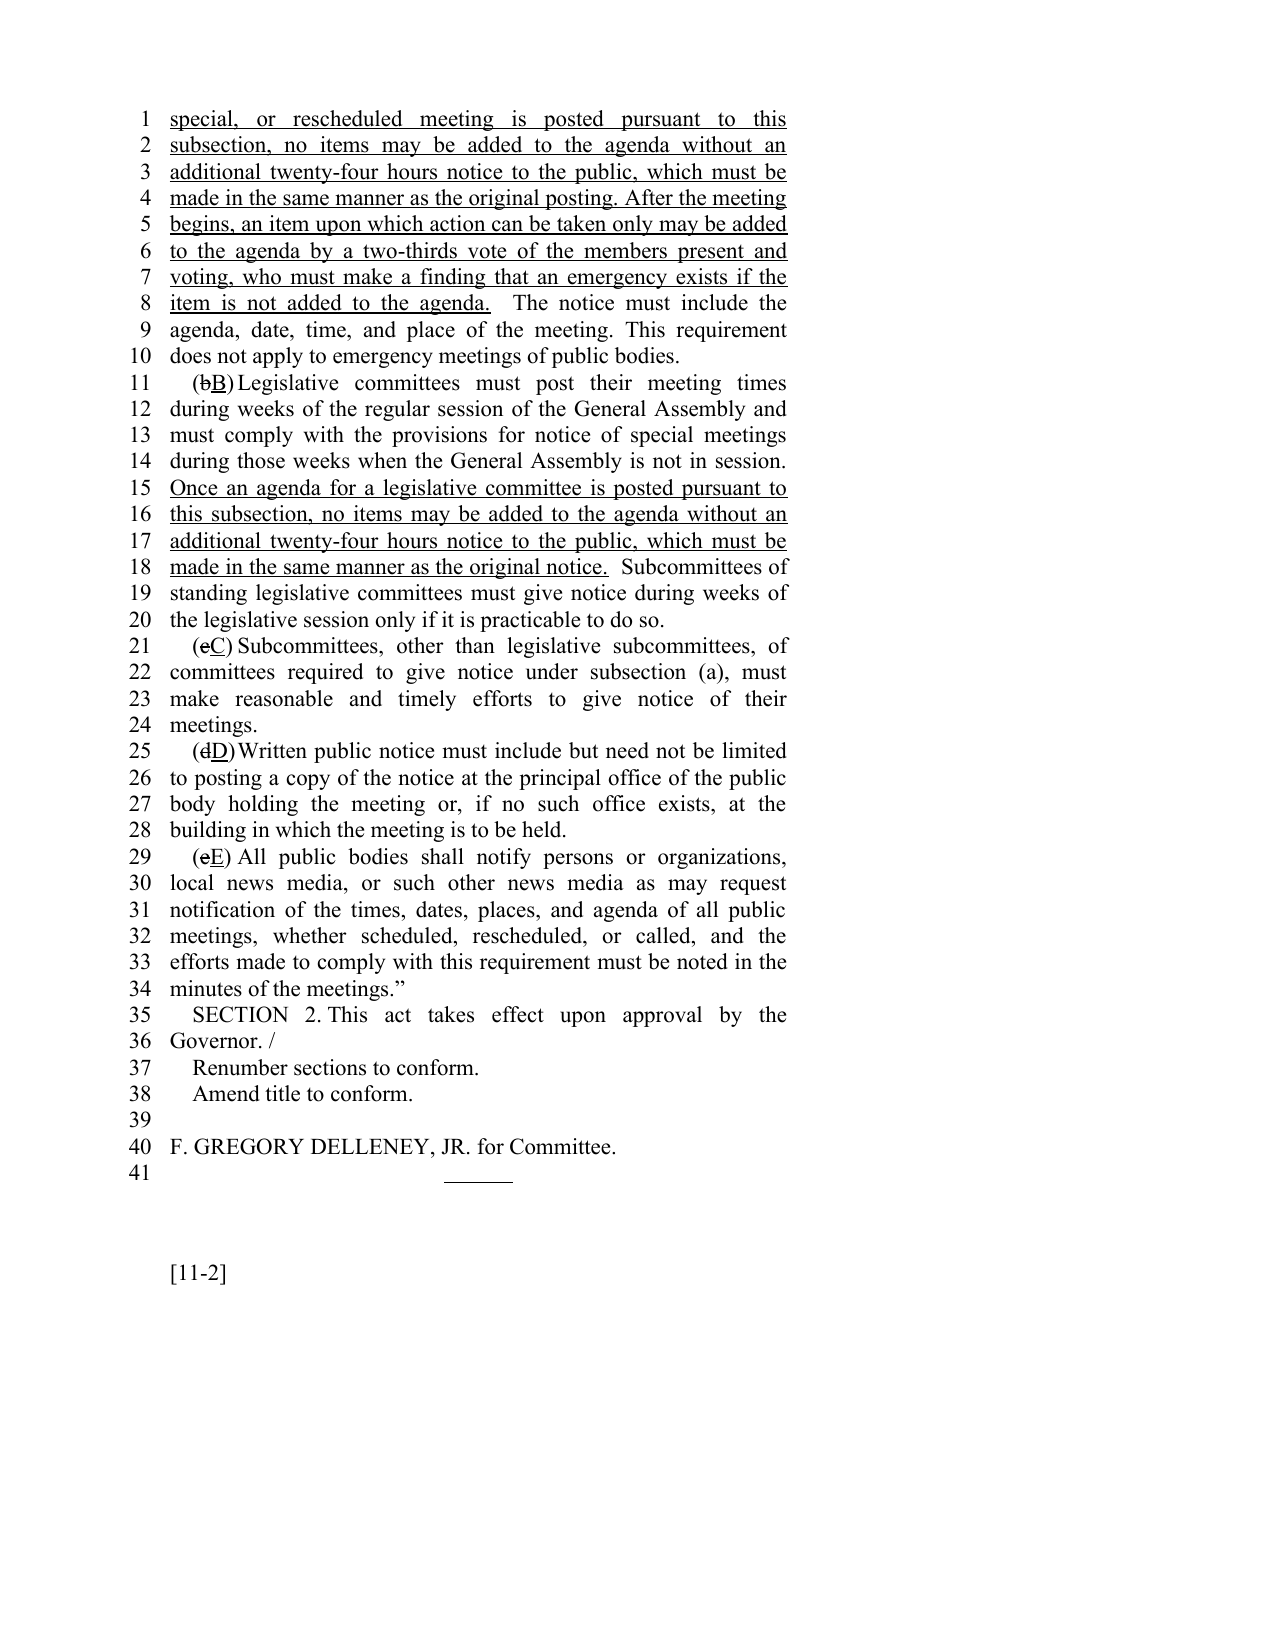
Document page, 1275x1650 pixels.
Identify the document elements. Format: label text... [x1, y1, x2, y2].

text F. GREGORY DELLENEY, JR. for Committee. [169, 1133, 787, 1159]
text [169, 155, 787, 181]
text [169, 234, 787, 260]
text Renumber sections to conform. [169, 1054, 787, 1080]
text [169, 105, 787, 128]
text (dD) Written public notice must include but need not be limited to posting a copy of the notice at the principal office of the public body holding the meeting or, if no such office exists, at the building in which the meeting is to be held. [169, 737, 787, 843]
text SECTION 2. This act takes effect upon approval by the Governor. / [169, 1001, 787, 1054]
text (cC) Subcommittees, other than legislative subcommittees, of committees required to give notice under subsection (a), must make reasonable and timely efforts to give notice of their meetings. [169, 632, 787, 737]
text (bB) Legislative committees must post their meeting times during weeks of the regular session of the General Assembly and must comply with the provisions for notice of special meetings during those weeks when the General Assembly is not in session. Once an agenda for a legislative committee is posted pursuant to this subsection, no items may be added to the agenda without an additional twenty-four hours notice to the public, which must be made in the same manner as the original notice. Subcommittees of standing legislative committees must give notice during weeks of the legislative session only if it is practicable to do so. [169, 368, 787, 497]
text (eE) All public bodies shall notify persons or organizations, local news media, or such other news media as may request notification of the times, dates, places, and agenda of all public meetings, whether scheduled, rescheduled, or called, and the efforts made to comply with this requirement must be noted in the minutes of the meetings.” [169, 843, 787, 1001]
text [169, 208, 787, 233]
text (bB) Legislative committees must post their meeting times during weeks of the regular session of the General Assembly and must comply with the provisions for notice of special meetings during those weeks when the General Assembly is not in session. Once an agenda for a legislative committee is posted pursuant to this subsection, no items may be added to the agenda without an additional twenty-four hours notice to the public, which must be made in the same manner as the original notice. Subcommittees of standing legislative committees must give notice during weeks of the legislative session only if it is practicable to do so. [169, 551, 787, 632]
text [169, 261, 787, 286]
text Amend title to conform. [169, 1080, 787, 1106]
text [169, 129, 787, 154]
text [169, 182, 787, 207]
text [169, 287, 787, 368]
